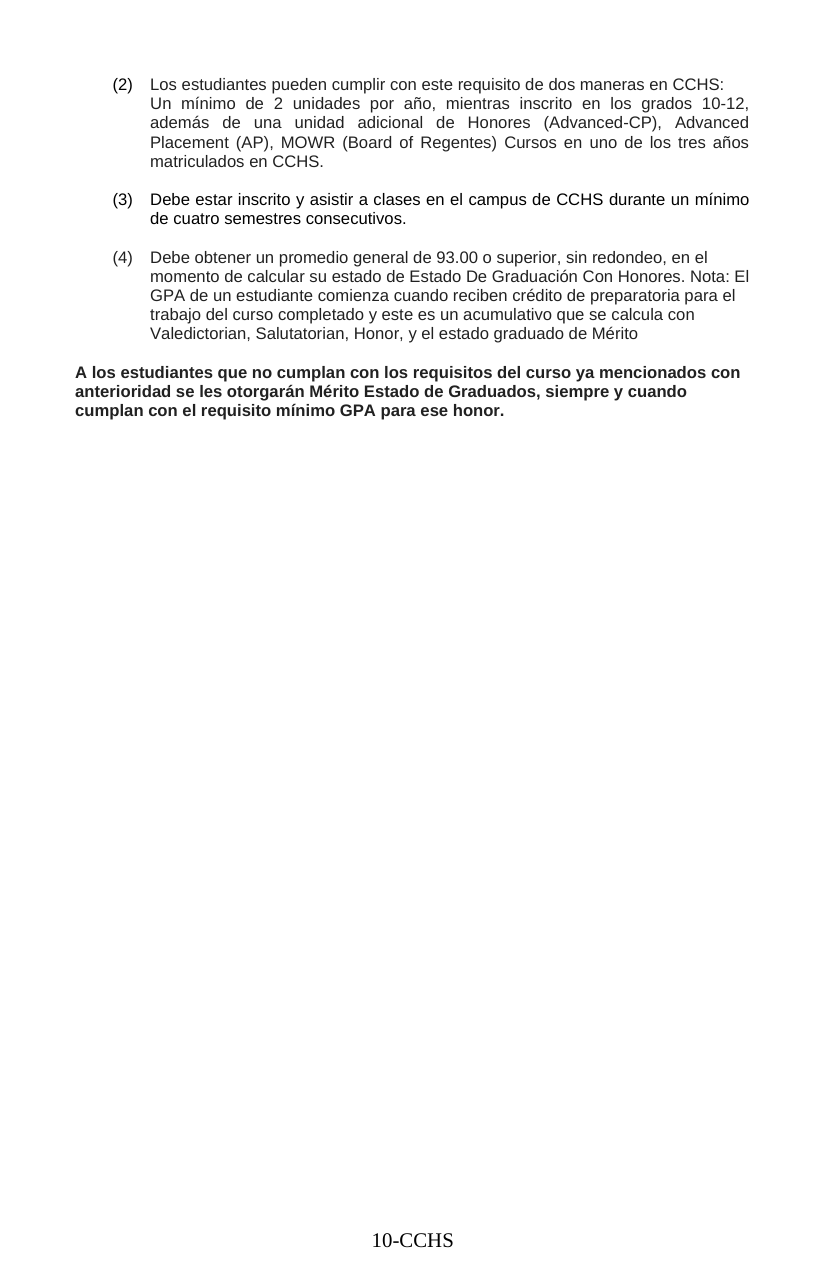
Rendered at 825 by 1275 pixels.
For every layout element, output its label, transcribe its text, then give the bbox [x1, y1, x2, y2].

text A los estudiantes que no cumplan con los requisitos del curso ya mencionados con anterioridad se les otorgarán Mérito Estado de Graduados, siempre y cuando cumplan con el requisito mínimo GPA para ese honor. [75, 362, 750, 420]
list Un mínimo de 2 unidades por año, mientras inscrito en los grados 10-12, además de una unidad adicional de Honores (Advanced-CP), Advanced Placement (AP), MOWR (Board of Regentes) Cursos en uno de los tres años matriculados en CCHS. [150, 94, 750, 171]
list Debe obtener un promedio general de 93.00 o superior, sin redondeo, en el momento de calcular su estado de Estado De Graduación Con Honores. Nota: El GPA de un estudiante comienza cuando reciben crédito de preparatoria para el trabajo del curso completado y este es un acumulativo que se calcula con Valedictorian, Salutatorian, Honor, y el estado graduado de Mérito [112, 247, 750, 343]
list Debe estar inscrito y asistir a clases en el campus de CCHS durante un mínimo de cuatro semestres consecutivos. [112, 190, 750, 228]
list Los estudiantes pueden cumplir con este requisito de dos maneras en CCHS: [112, 75, 750, 94]
